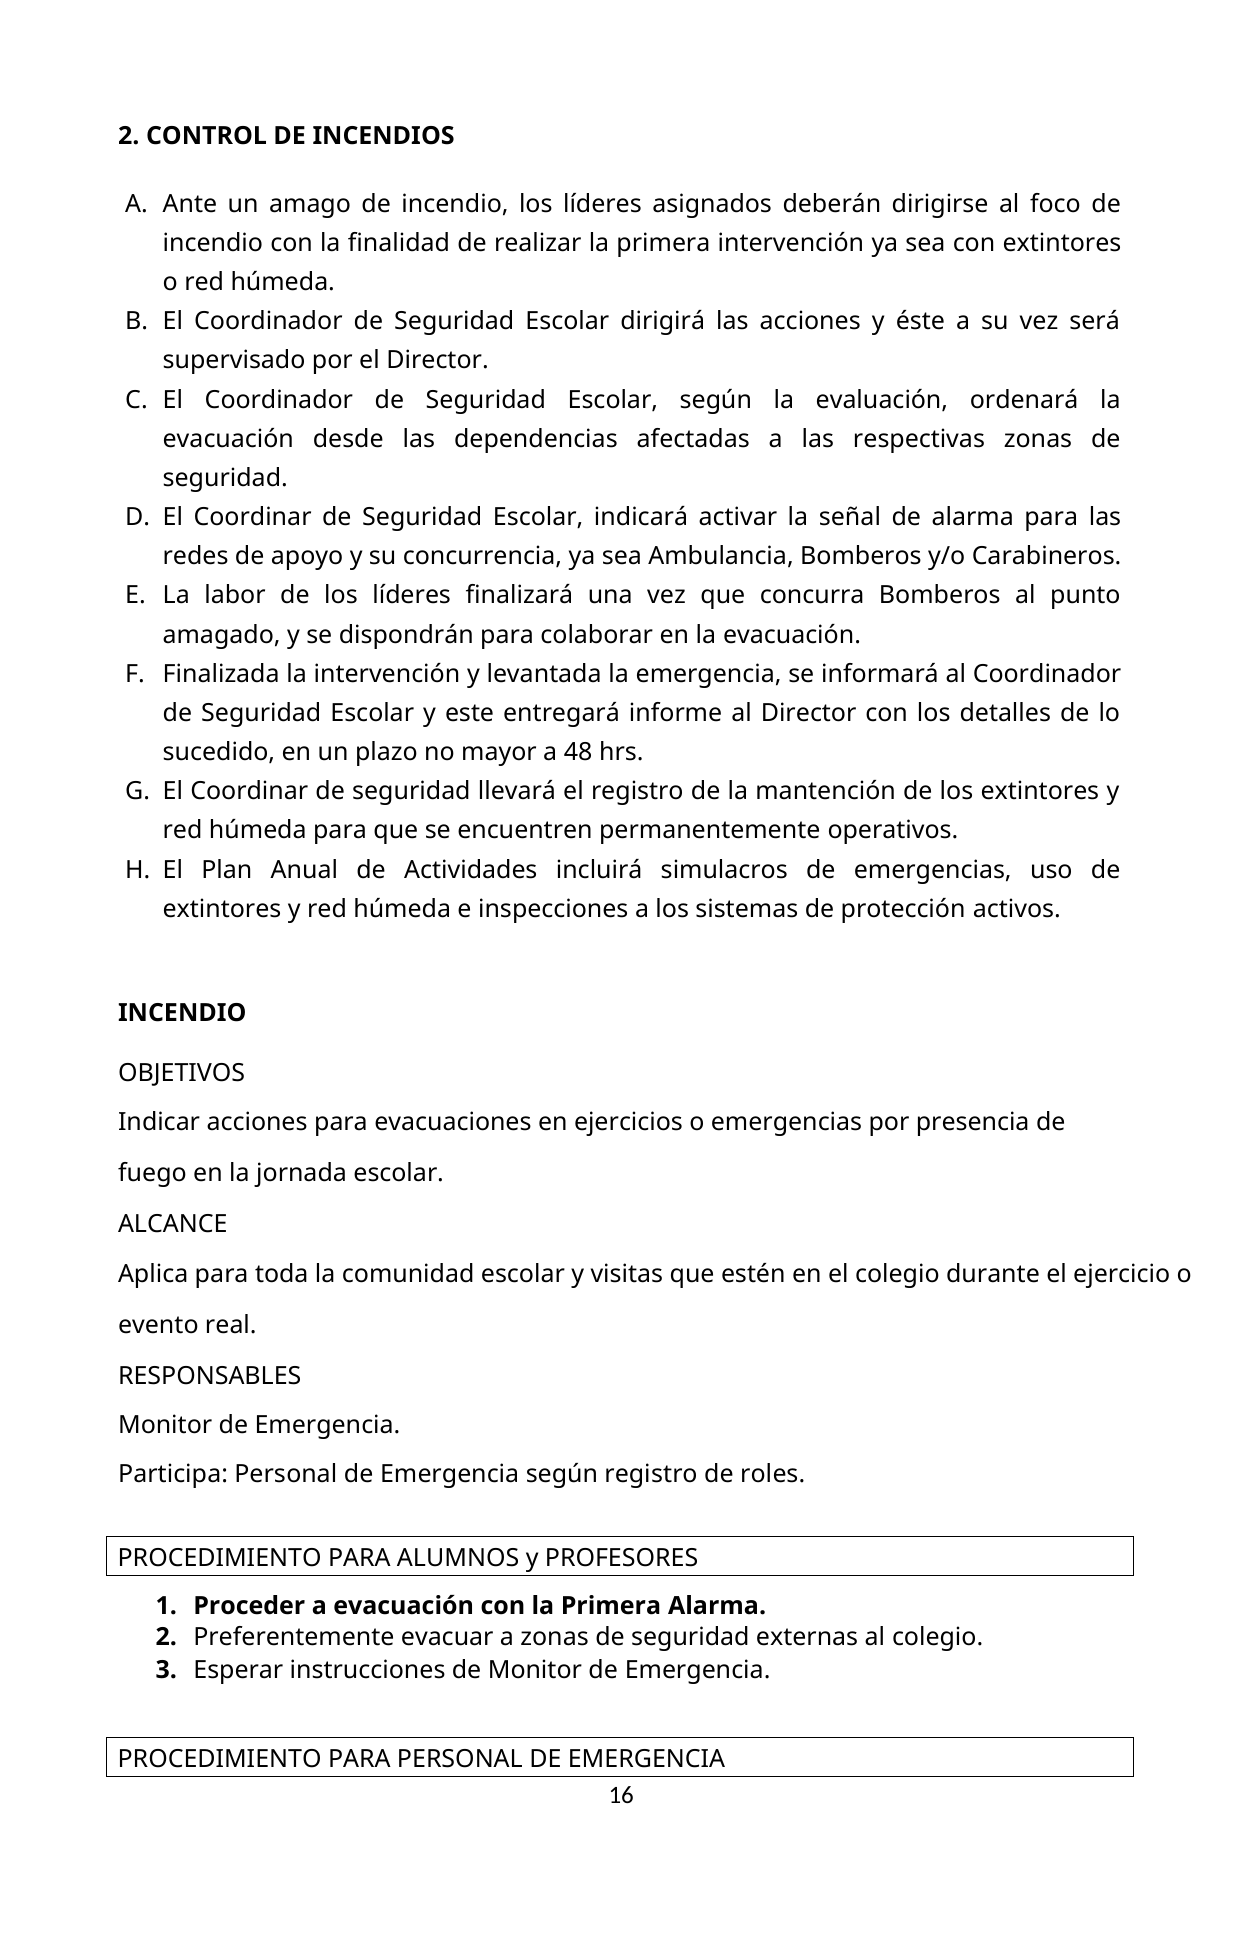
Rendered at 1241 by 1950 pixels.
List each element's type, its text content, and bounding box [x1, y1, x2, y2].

subtitle Proceder a evacuación con la Primera Alarma. [155, 1548, 1196, 1621]
text Aplica para toda la comunidad escolar y visitas que estén en el colegio durante el ejercicio o evento real. [118, 1256, 1196, 1341]
text OBJETIVOS [118, 1054, 1196, 1088]
subtitle 2. CONTROL DE INCENDIOS [118, 117, 1196, 152]
text Monitor de Emergencia. [118, 1407, 1196, 1441]
list El Coordinador de Seguridad Escolar, según la evaluación, ordenará la evacuación desde las dependencias afectadas a las respectivas zonas de seguridad. [125, 381, 1122, 494]
list El Coordinador de Seguridad Escolar dirigirá las acciones y éste a su vez será supervisado por el Director. [125, 303, 1122, 376]
list Esperar instrucciones de Monitor de Emergencia. [155, 1651, 1196, 1685]
list Preferentemente evacuar a zonas de seguridad externas al colegio. [155, 1621, 1196, 1651]
text Indicar acciones para evacuaciones en ejercicios o emergencias por presencia de fuego en la jornada escolar. [118, 1104, 1122, 1189]
subtitle INCENDIO [118, 995, 1196, 1029]
list Ante un amago de incendio, los líderes asignados deberán dirigirse al foco de incendio con la finalidad de realizar la primera intervención ya sea con extintores o red húmeda. [125, 185, 1122, 298]
list El Plan Anual de Actividades incluirá simulacros de emergencias, uso de extintores y red húmeda e inspecciones a los sistemas de protección activos. [125, 851, 1122, 924]
list El Coordinar de Seguridad Escolar, indicará activar la señal de alarma para las redes de apoyo y su concurrencia, ya sea Ambulancia, Bomberos y/o Carabineros. [125, 499, 1122, 572]
text Participa: Personal de Emergencia según registro de roles. [118, 1456, 1196, 1490]
list El Coordinar de seguridad llevará el registro de la mantención de los extintores y red húmeda para que se encuentren permanentemente operativos. [125, 773, 1122, 846]
text RESPONSABLES [118, 1358, 1196, 1392]
list La labor de los líderes finalizará una vez que concurra Bomberos al punto amagado, y se dispondrán para colaborar en la evacuación. [125, 577, 1122, 650]
text ALCANCE [118, 1206, 1196, 1240]
list Finalizada la intervención y levantada la emergencia, se informará al Coordinador de Seguridad Escolar y este entregará informe al Director con los detalles de lo sucedido, en un plazo no mayor a 48 hrs. [125, 656, 1122, 768]
